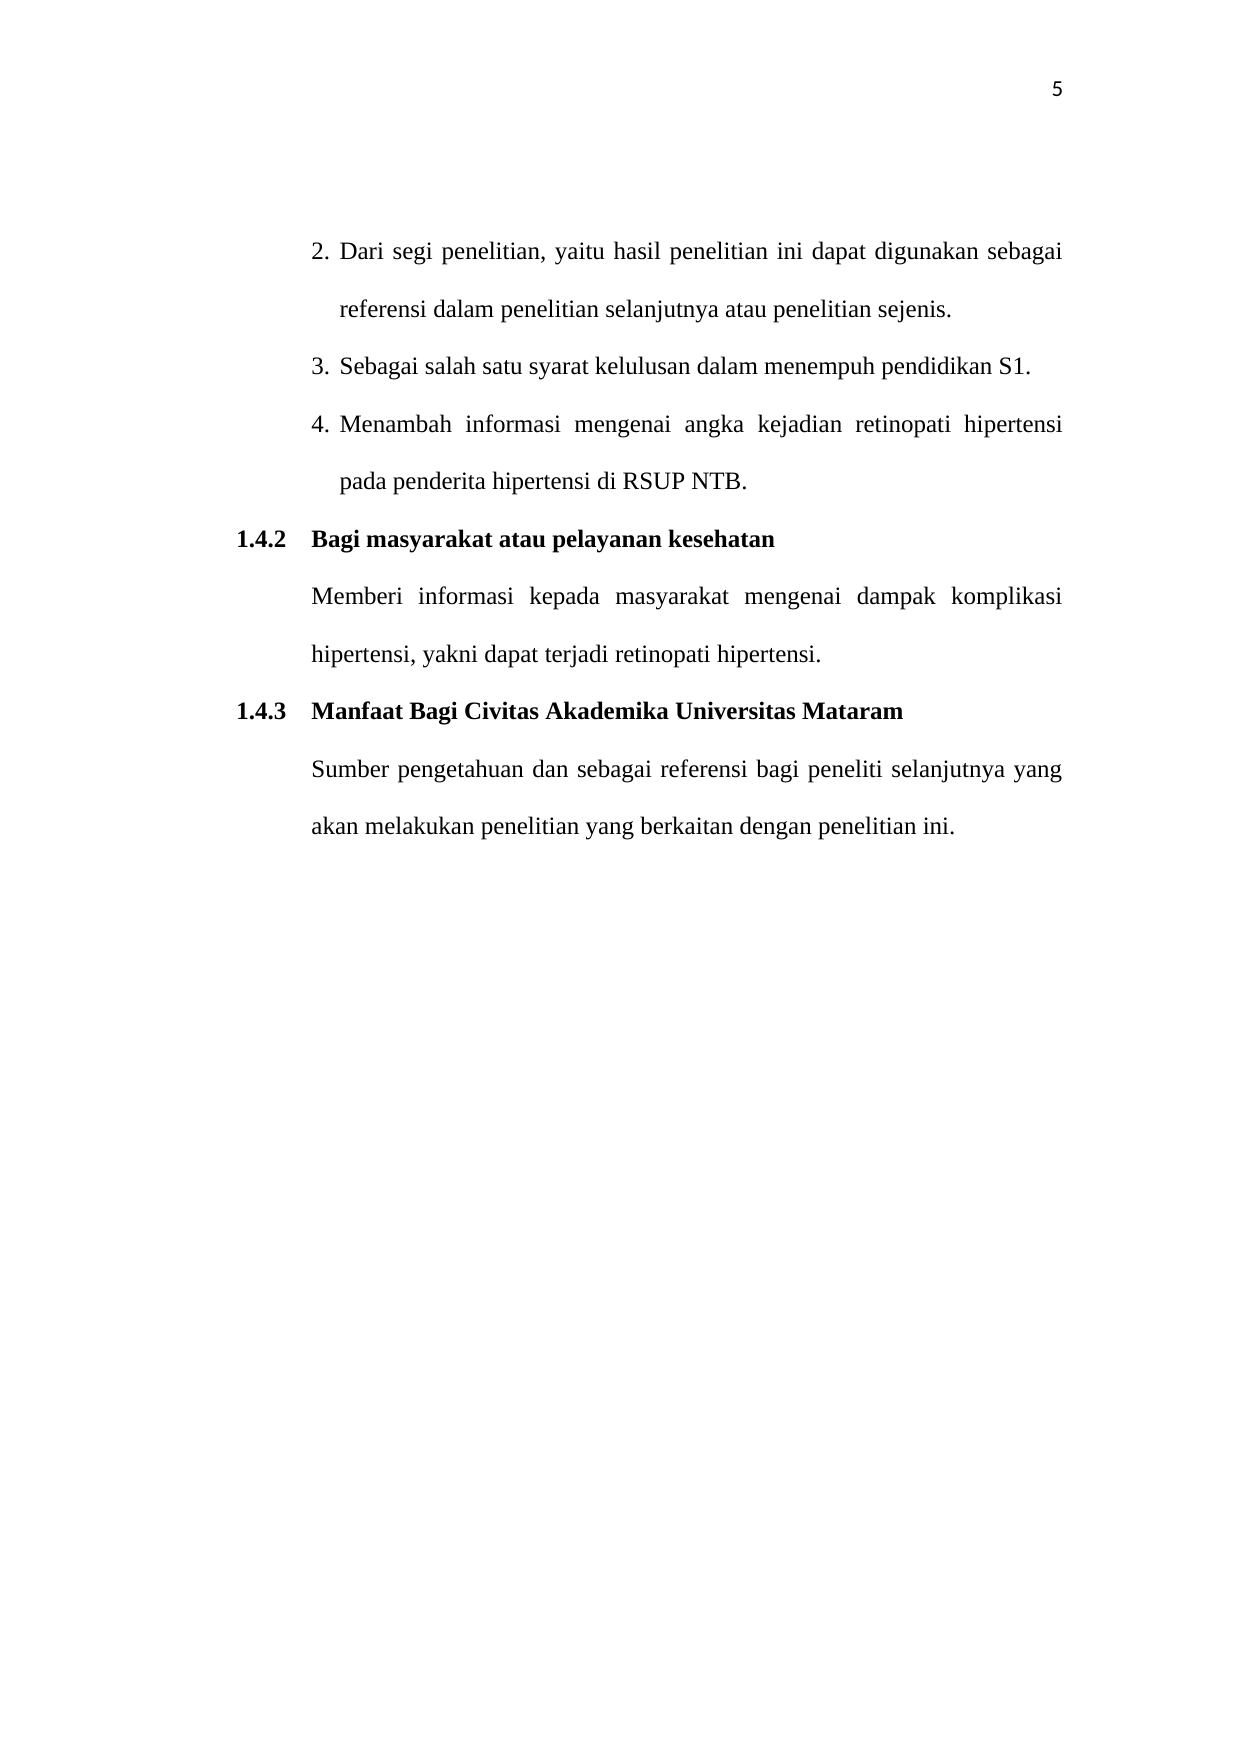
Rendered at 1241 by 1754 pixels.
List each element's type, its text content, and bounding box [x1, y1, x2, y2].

list Memberi informasi kepada masyarakat mengenai dampak komplikasi hipertensi, yakni dapat terjadi retinopati hipertensi. [311, 581, 1063, 667]
list Menambah informasi mengenai angka kejadian retinopati hipertensi pada penderita hipertensi di RSUP NTB. [311, 409, 1063, 495]
list Bagi masyarakat atau pelayanan kesehatan [236, 524, 1063, 552]
list Manfaat Bagi Civitas Akademika Universitas Mataram [236, 696, 1063, 725]
list Dari segi penelitian, yaitu hasil penelitian ini dapat digunakan sebagai referensi dalam penelitian selanjutnya atau penelitian sejenis. [311, 236, 1063, 322]
list Sebagai salah satu syarat kelulusan dalam menempuh pendidikan S1. [311, 351, 1063, 380]
list Sumber pengetahuan dan sebagai referensi bagi peneliti selanjutnya yang akan melakukan penelitian yang berkaitan dengan penelitian ini. [311, 754, 1063, 840]
